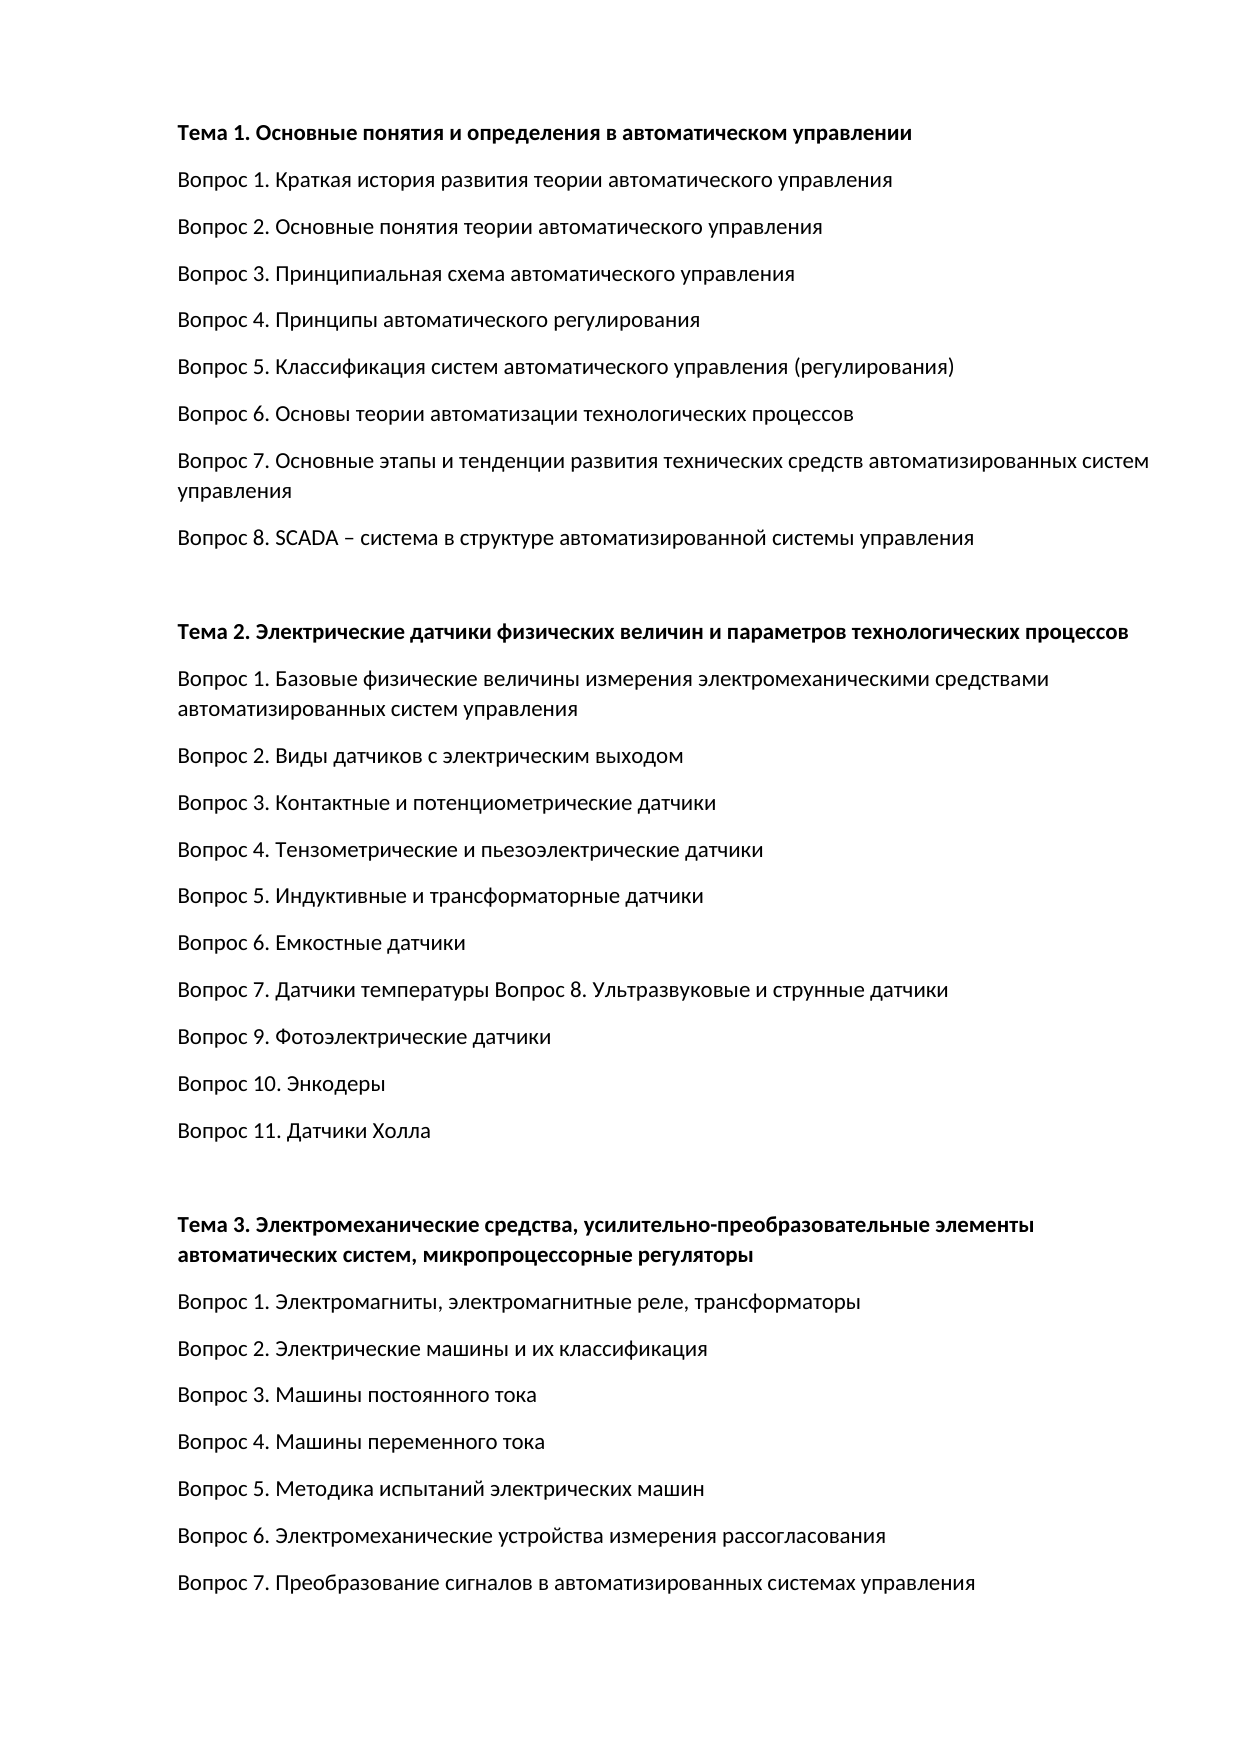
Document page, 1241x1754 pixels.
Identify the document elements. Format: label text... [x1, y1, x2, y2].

text Вопрос 3. Контактные и потенциометрические датчики [177, 788, 1152, 816]
text Вопрос 4. Тензометрические и пьезоэлектрические датчики [177, 835, 1152, 863]
text Тема 1. Основные понятия и определения в автоматическом управлении [177, 118, 1152, 146]
text Вопрос 6. Основы теории автоматизации технологических процессов [177, 399, 1152, 427]
text Вопрос 1. Электромагниты, электромагнитные реле, трансформаторы [177, 1287, 1152, 1315]
text Вопрос 5. Классификация систем автоматического управления (регулирования) [177, 352, 1152, 381]
text Вопрос 6. Электромеханические устройства измерения рассогласования [177, 1521, 1152, 1549]
text Тема 2. Электрические датчики физических величин и параметров технологических процессов [177, 617, 1152, 645]
text Вопрос 9. Фотоэлектрические датчики [177, 1022, 1152, 1050]
text Вопрос 2. Виды датчиков с электрическим выходом [177, 741, 1152, 769]
text Вопрос 1. Базовые физические величины измерения электромеханическими средствами автоматизированных систем управления [177, 664, 1152, 722]
text Вопрос 7. Преобразование сигналов в автоматизированных системах управления [177, 1568, 1152, 1596]
text Вопрос 2. Электрические машины и их классификация [177, 1334, 1152, 1362]
text Вопрос 1. Краткая история развития теории автоматического управления [177, 165, 1152, 193]
text Вопрос 6. Емкостные датчики [177, 928, 1152, 957]
text Вопрос 11. Датчики Холла [177, 1116, 1152, 1144]
text Вопрос 3. Принципиальная схема автоматического управления [177, 259, 1152, 287]
text Вопрос 7. Датчики температуры Вопрос 8. Ультразвуковые и струнные датчики [177, 975, 1152, 1003]
text Тема 3. Электромеханические средства, усилительно-преобразовательные элементы автоматических систем, микропроцессорные регуляторы [177, 1210, 1152, 1268]
text Вопрос 5. Методика испытаний электрических машин [177, 1474, 1152, 1502]
text Вопрос 4. Машины переменного тока [177, 1427, 1152, 1456]
text Вопрос 4. Принципы автоматического регулирования [177, 306, 1152, 334]
text Вопрос 7. Основные этапы и тенденции развития технических средств автоматизированных систем управления [177, 446, 1152, 504]
text Вопрос 10. Энкодеры [177, 1069, 1152, 1097]
text Вопрос 5. Индуктивные и трансформаторные датчики [177, 882, 1152, 910]
text Вопрос 3. Машины постоянного тока [177, 1381, 1152, 1409]
text Вопрос 2. Основные понятия теории автоматического управления [177, 212, 1152, 240]
text Вопрос 8. SCADA – система в структуре автоматизированной системы управления [177, 523, 1152, 551]
